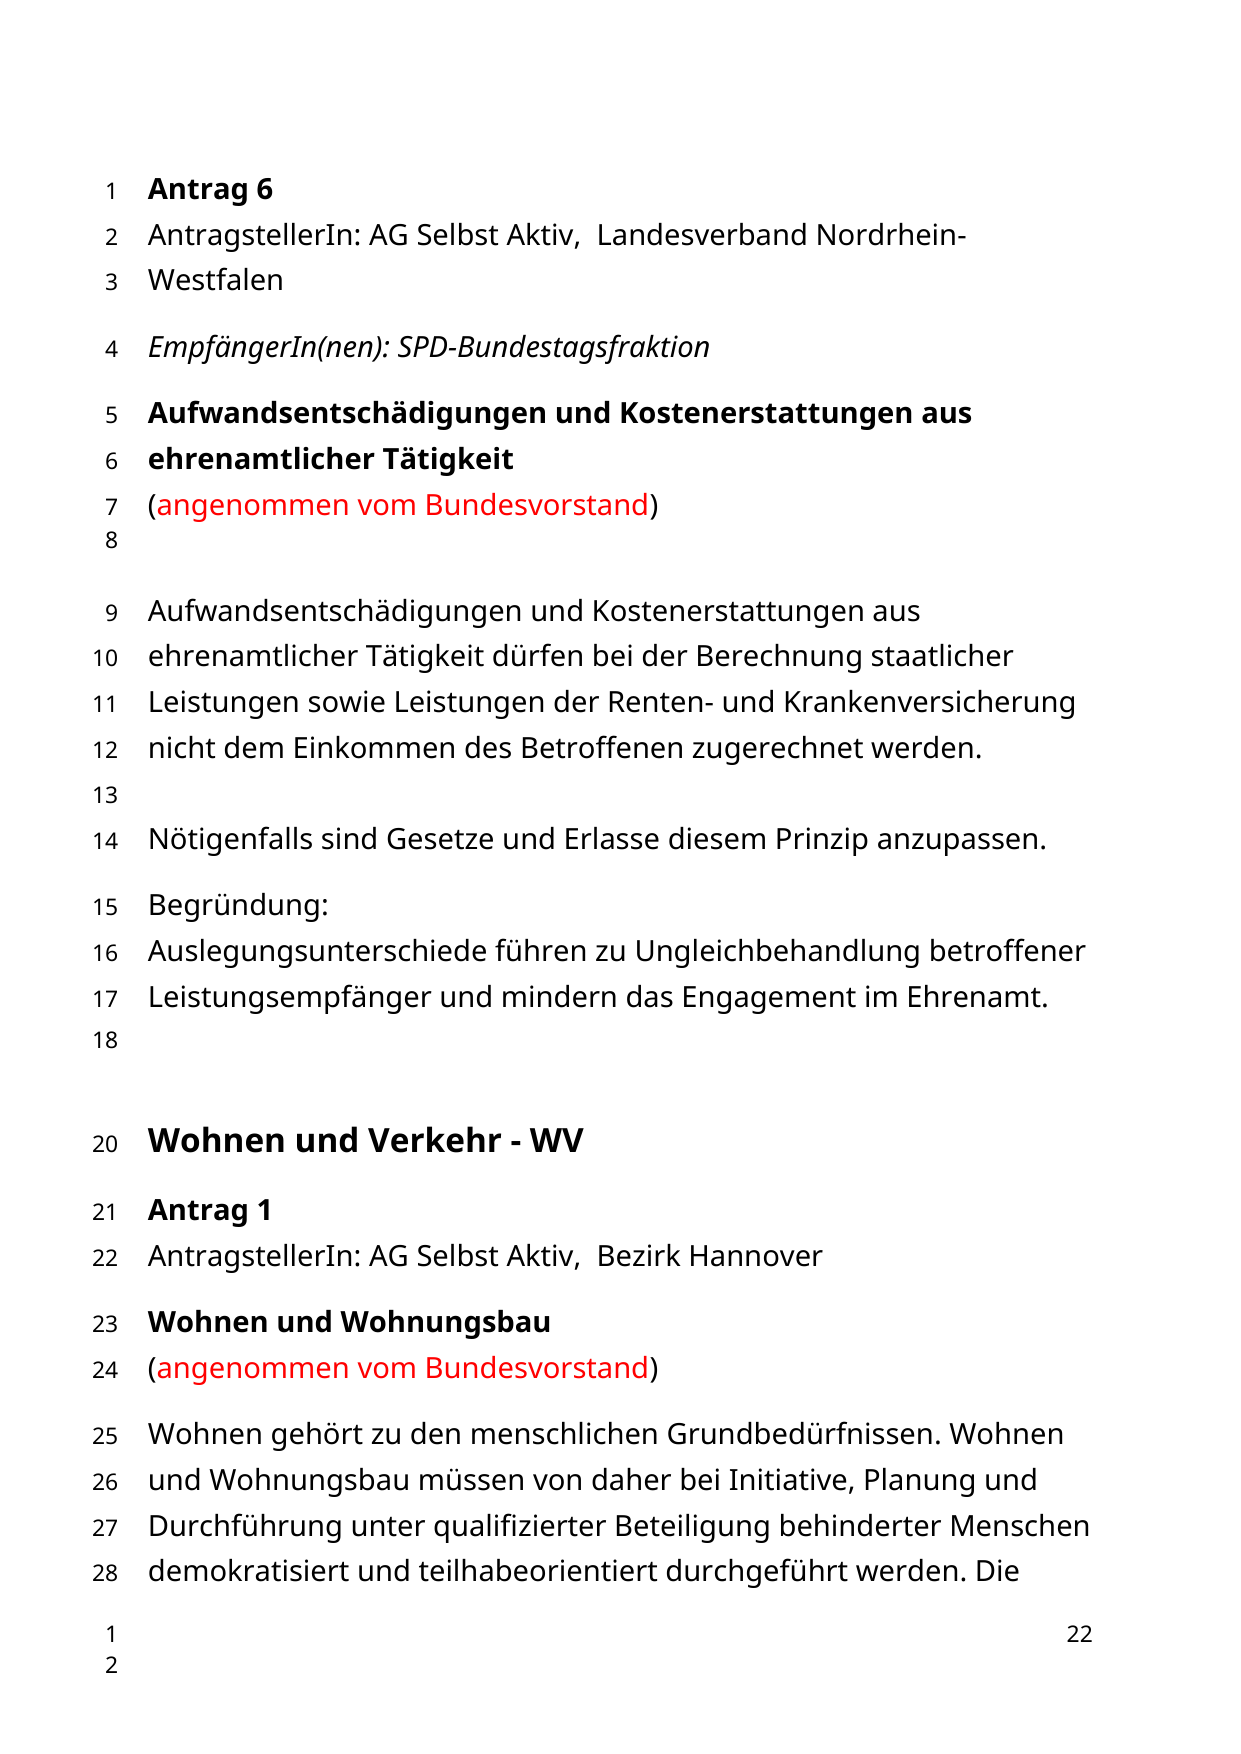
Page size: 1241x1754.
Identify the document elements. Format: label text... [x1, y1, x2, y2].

subtitle Antrag 6 [148, 168, 1093, 208]
text Begründung: [148, 884, 1093, 924]
text Aufwandsentschädigungen und Kostenerstattungen aus ehrenamtlicher Tätigkeit dürfen bei der Berechnung staatlicher Leistungen sowie Leistungen der Renten- und Krankenversicherung nicht dem Einkommen des Betroffenen zugerechnet werden. Nötigenfalls sind Gesetze und Erlasse diesem Prinzip anzupassen. [148, 590, 1093, 858]
text AntragstellerIn: AG Selbst Aktiv, Bezirk Hannover [148, 1235, 1093, 1275]
subtitle Wohnen und Verkehr - WV [148, 1116, 1093, 1162]
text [148, 1414, 1093, 1590]
text AntragstellerIn: AG Selbst Aktiv, Landesverband Nordrhein-Westfalen [148, 214, 1093, 299]
subtitle Antrag 1 [148, 1189, 1093, 1229]
text Auslegungsunterschiede führen zu Ungleichbehandlung betroffener Leistungsempfänger und mindern das Engagement im Ehrenamt. [148, 930, 1093, 1016]
text (angenommen vom Bundesvorstand) [148, 1347, 1093, 1387]
text (angenommen vom Bundesvorstand) [148, 484, 1093, 523]
subtitle Aufwandsentschädigungen und Kostenerstattungen aus ehrenamtlicher Tätigkeit [148, 393, 1093, 478]
text EmpfängerIn(nen): SPD-Bundestagsfraktion [148, 326, 1093, 366]
subtitle Wohnen und Wohnungsbau [148, 1302, 1093, 1341]
